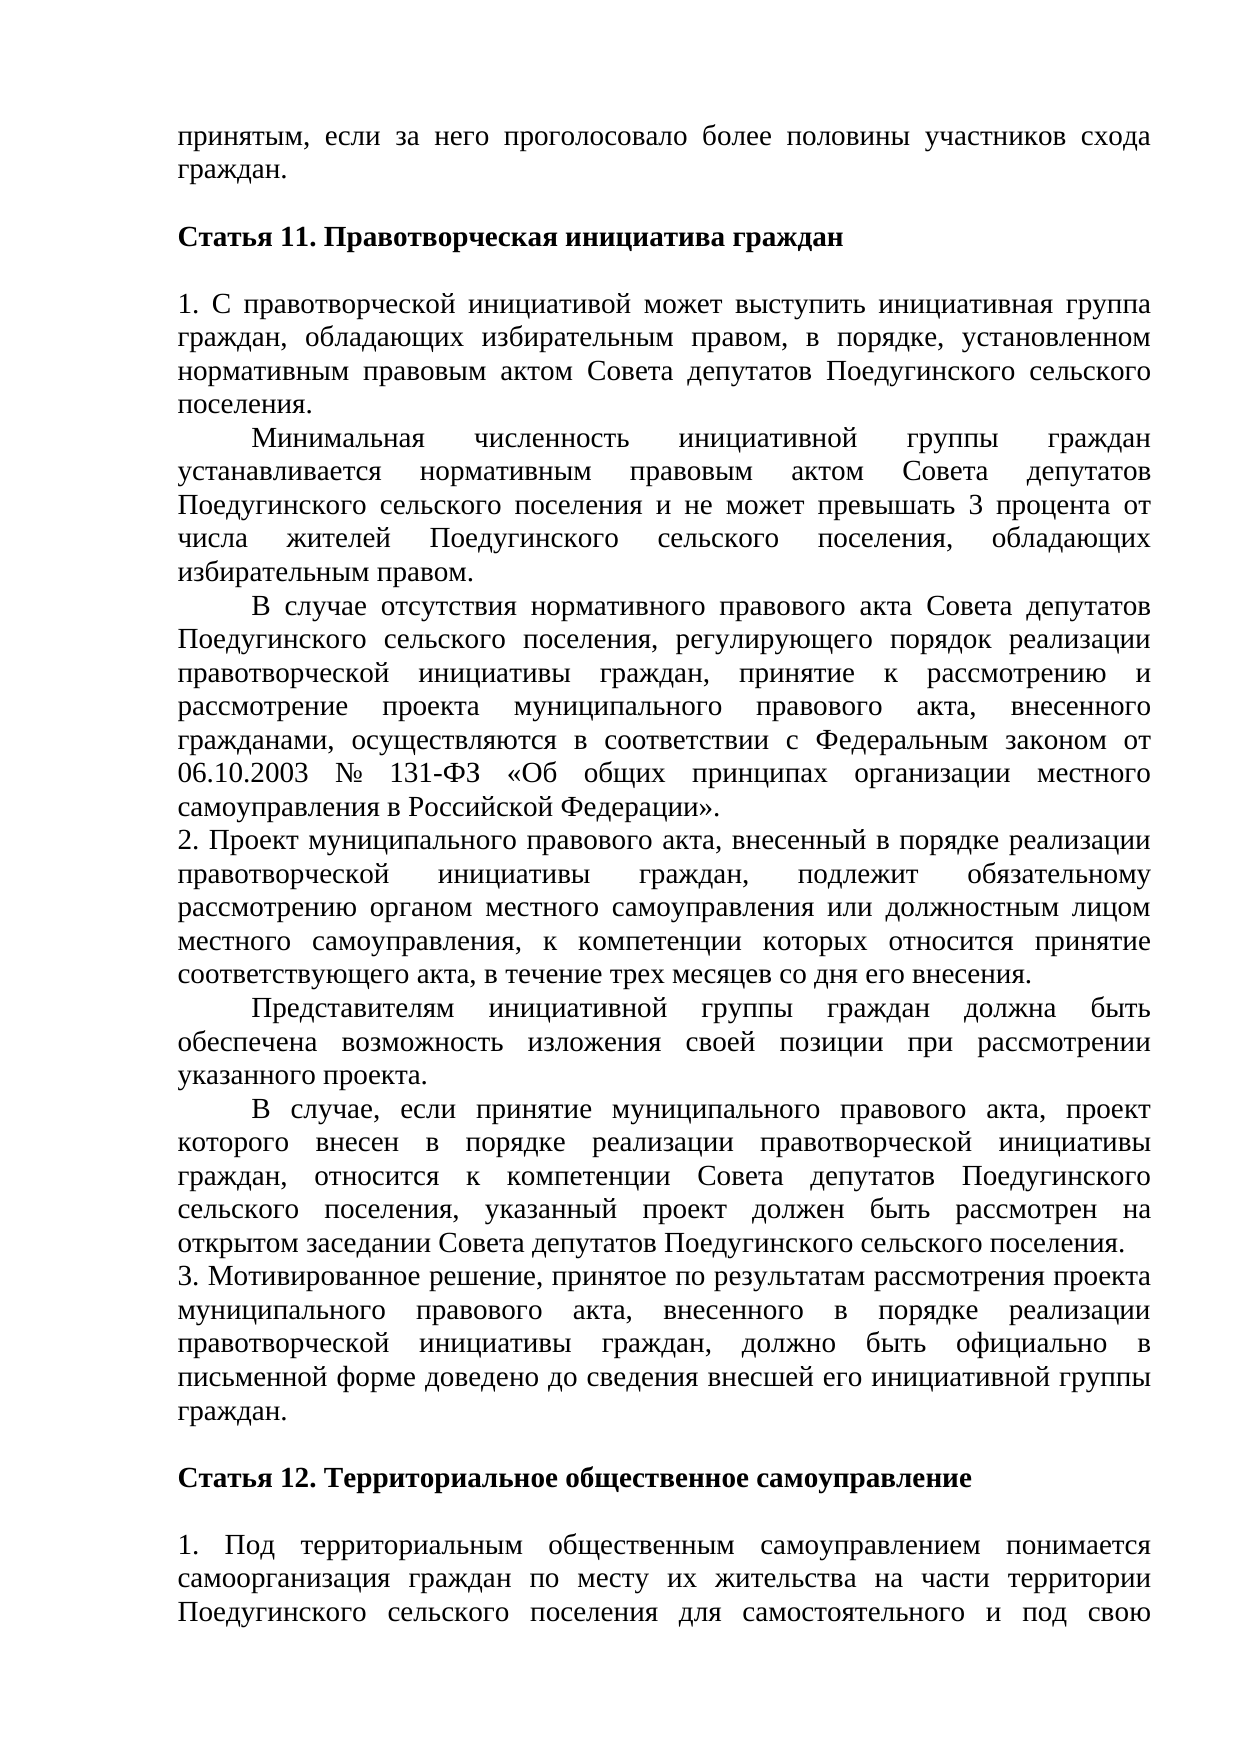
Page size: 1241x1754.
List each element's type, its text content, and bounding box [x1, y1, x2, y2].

text Минимальная численность инициативной группы граждан устанавливается нормативным правовым актом Совета депутатов Поедугинского сельского поселения и не может превышать 3 процента от числа жителей Поедугинского сельского поселения, обладающих избирательным правом. [177, 420, 1152, 588]
text Представителям инициативной группы граждан должна быть обеспечена возможность изложения своей позиции при рассмотрении указанного проекта. [177, 990, 1152, 1091]
text В случае, если принятие муниципального правового акта, проект которого внесен в порядке реализации правотворческой инициативы граждан, относится к компетенции Совета депутатов Поедугинского сельского поселения, указанный проект должен быть рассмотрен на открытом заседании Совета депутатов Поедугинского сельского поселения. [177, 1091, 1152, 1258]
text 3. Мотивированное решение, принятое по результатам рассмотрения проекта муниципального правового акта, внесенного в порядке реализации правотворческой инициативы граждан, должно быть официально в письменной форме доведено до сведения внесшей его инициативной группы граждан. [177, 1258, 1152, 1426]
text 2. Проект муниципального правового акта, внесенный в порядке реализации правотворческой инициативы граждан, подлежит обязательному рассмотрению органом местного самоуправления или должностным лицом местного самоуправления, к компетенции которых относится принятие соответствующего акта, в течение трех месяцев со дня его внесения. [177, 822, 1152, 990]
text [177, 1527, 1152, 1627]
text Статья 12. Территориальное общественное самоуправление [177, 1460, 1152, 1493]
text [177, 118, 1152, 185]
text 1. С правотворческой инициативой может выступить инициативная группа граждан, обладающих избирательным правом, в порядке, установленном нормативным правовым актом Совета депутатов Поедугинского сельского поселения. [177, 286, 1152, 420]
text Статья 11. Правотворческая инициатива граждан [177, 219, 1152, 252]
text В случае отсутствия нормативного правового акта Совета депутатов Поедугинского сельского поселения, регулирующего порядок реализации правотворческой инициативы граждан, принятие к рассмотрению и рассмотрение проекта муниципального правового акта, внесенного гражданами, осуществляются в соответствии с Федеральным законом от 06.10.2003 № 131-ФЗ «Об общих принципах организации местного самоуправления в Российской Федерации». [177, 588, 1152, 822]
